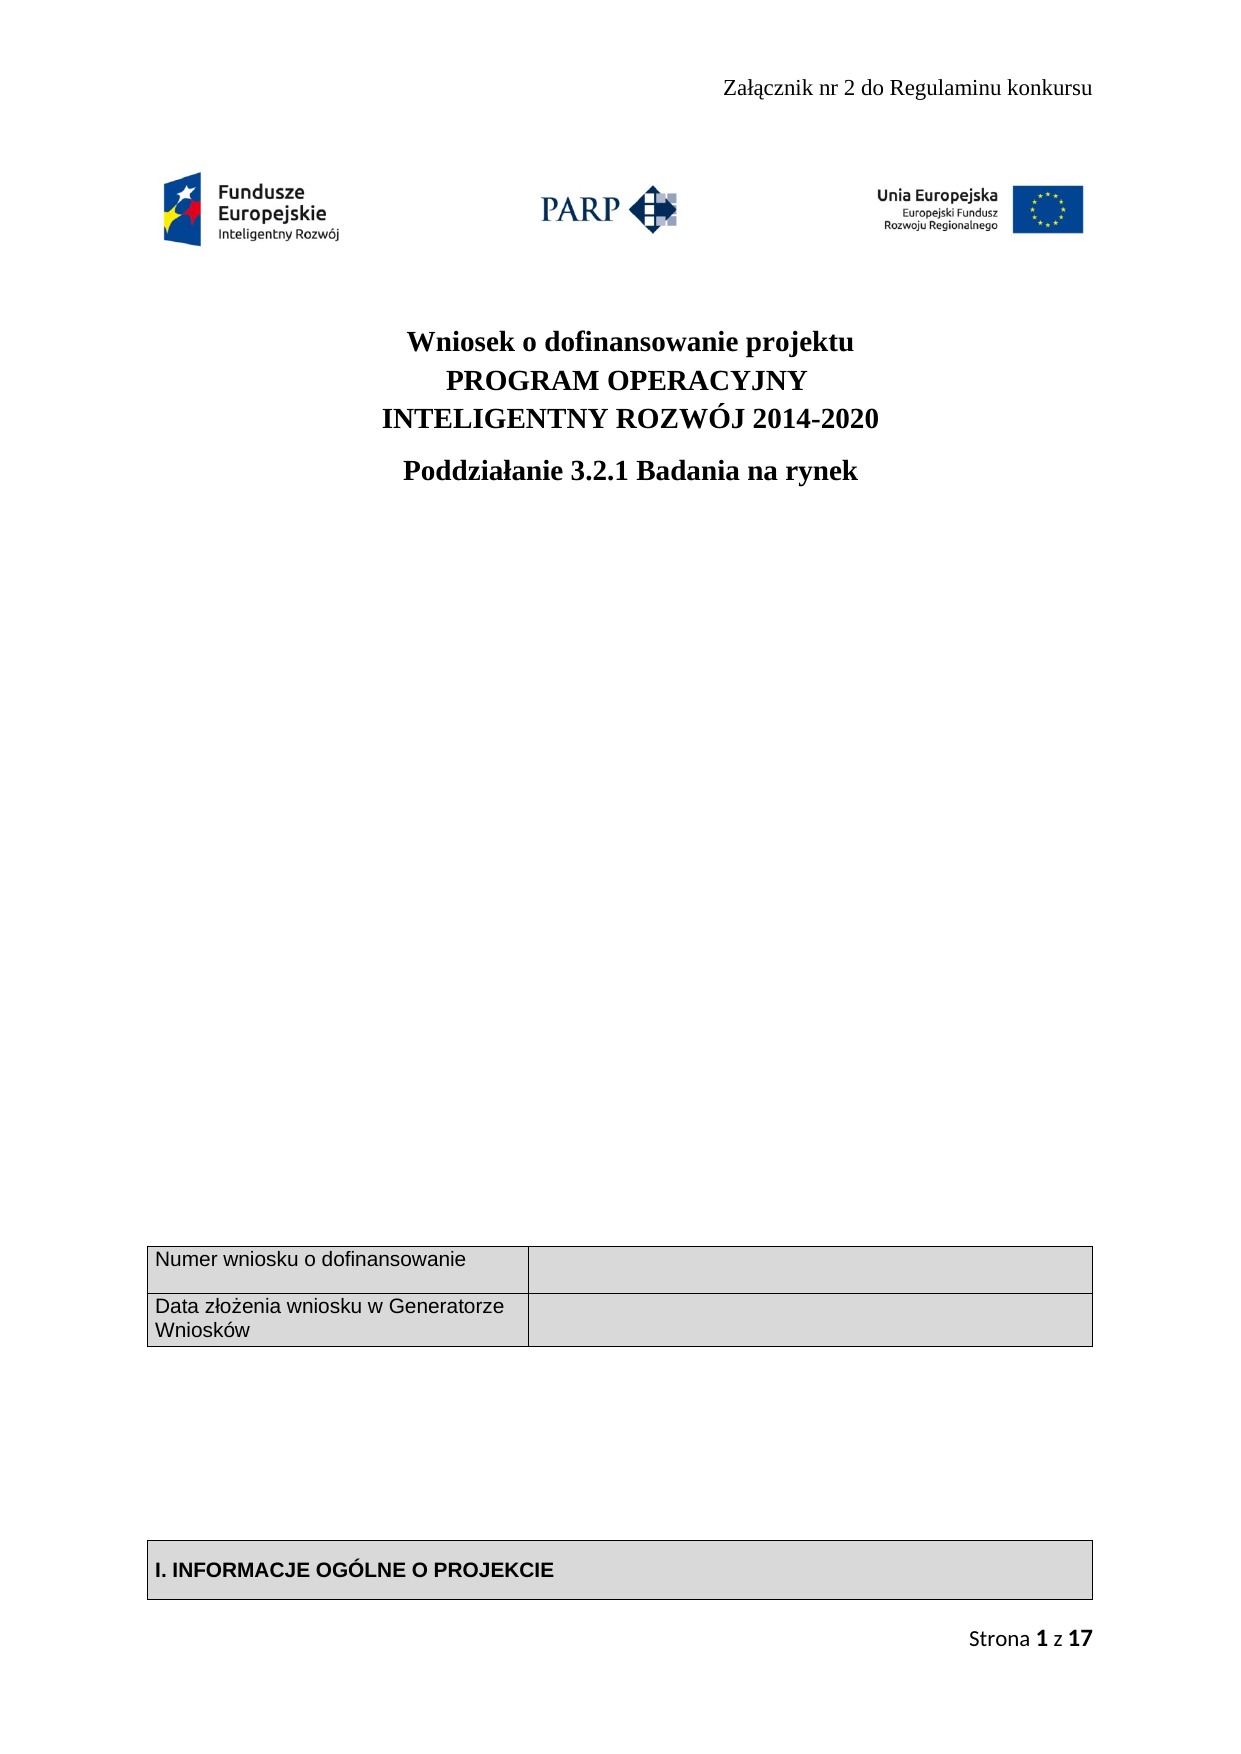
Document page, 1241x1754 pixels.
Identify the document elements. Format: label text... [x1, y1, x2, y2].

table_cell Data złożenia wniosku w Generatorze Wniosków [148, 1294, 528, 1346]
table_header Numer wniosku o dofinansowanie [148, 1247, 528, 1293]
table_header [529, 1247, 1092, 1293]
table_header I. INFORMACJE OGÓLNE O PROJEKCIE [148, 1541, 1092, 1599]
table_cell [529, 1294, 1092, 1346]
picture [147, 166, 1093, 254]
